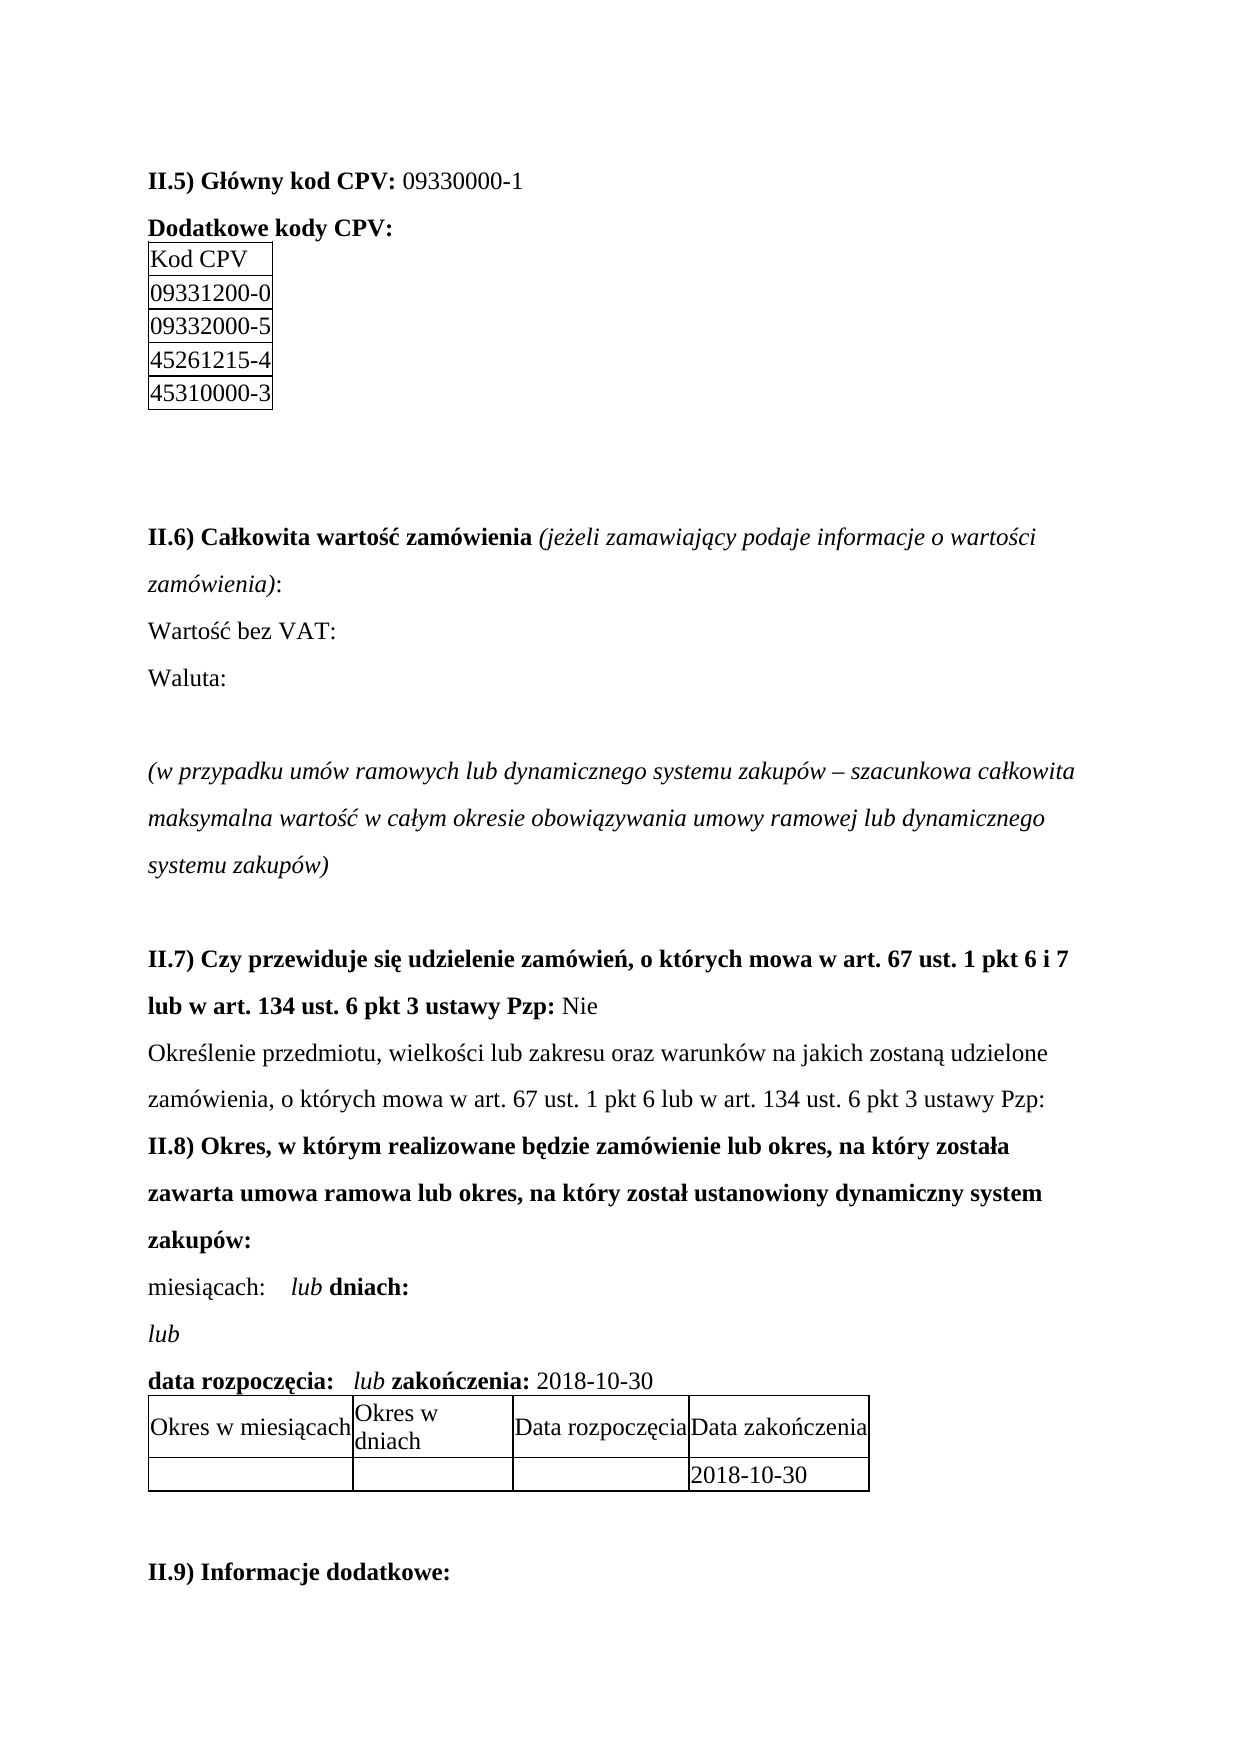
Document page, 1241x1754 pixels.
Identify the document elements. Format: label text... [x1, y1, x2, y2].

table_cell [149, 1458, 352, 1490]
table_cell [514, 1458, 688, 1490]
table_header Okres w miesiącach [149, 1396, 352, 1457]
table_cell 2018-10-30 [690, 1458, 868, 1490]
table_cell 45310000-3 [149, 377, 272, 408]
text II.7) Czy przewiduje się udzielenie zamówień, o których mowa w art. 67 ust. 1 pkt 6 i 7 lub w art. 134 ust. 6 pkt 3 ustawy Pzp: Nie Określenie przedmiotu, wielkości lub zakresu oraz warunków na jakich zostaną udzielone zamówienia, o których mowa w art. 67 ust. 1 pkt 6 lub w art. 134 ust. 6 pkt 3 ustawy Pzp: II.8) Okres, w którym realizowane będzie zamówienie lub okres, na który została zawarta umowa ramowa lub okres, na który został ustanowiony dynamiczny system zakupów: miesiącach: lub dniach: lub data rozpoczęcia: lub zakończenia: 2018-10-30 [148, 879, 1093, 1394]
text (w przypadku umów ramowych lub dynamicznego systemu zakupów – szacunkowa całkowita maksymalna wartość w całym okresie obowiązywania umowy ramowej lub dynamicznego systemu zakupów) [148, 691, 1093, 879]
table_header Kod CPV [149, 243, 272, 275]
text II.9) Informacje dodatkowe: [148, 1492, 1093, 1585]
table_cell [354, 1458, 512, 1490]
text II.6) Całkowita wartość zamówienia (jeżeli zamawiający podaje informacje o wartości zamówienia): Wartość bez VAT: Waluta: [148, 410, 1093, 691]
table_header Okres w dniach [354, 1396, 512, 1457]
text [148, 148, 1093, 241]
table_cell 09332000-5 [149, 310, 272, 342]
table_cell 09331200-0 [149, 276, 272, 308]
table_header Data rozpoczęcia [514, 1396, 688, 1457]
table_header Data zakończenia [690, 1396, 868, 1457]
table_cell 45261215-4 [149, 343, 272, 375]
